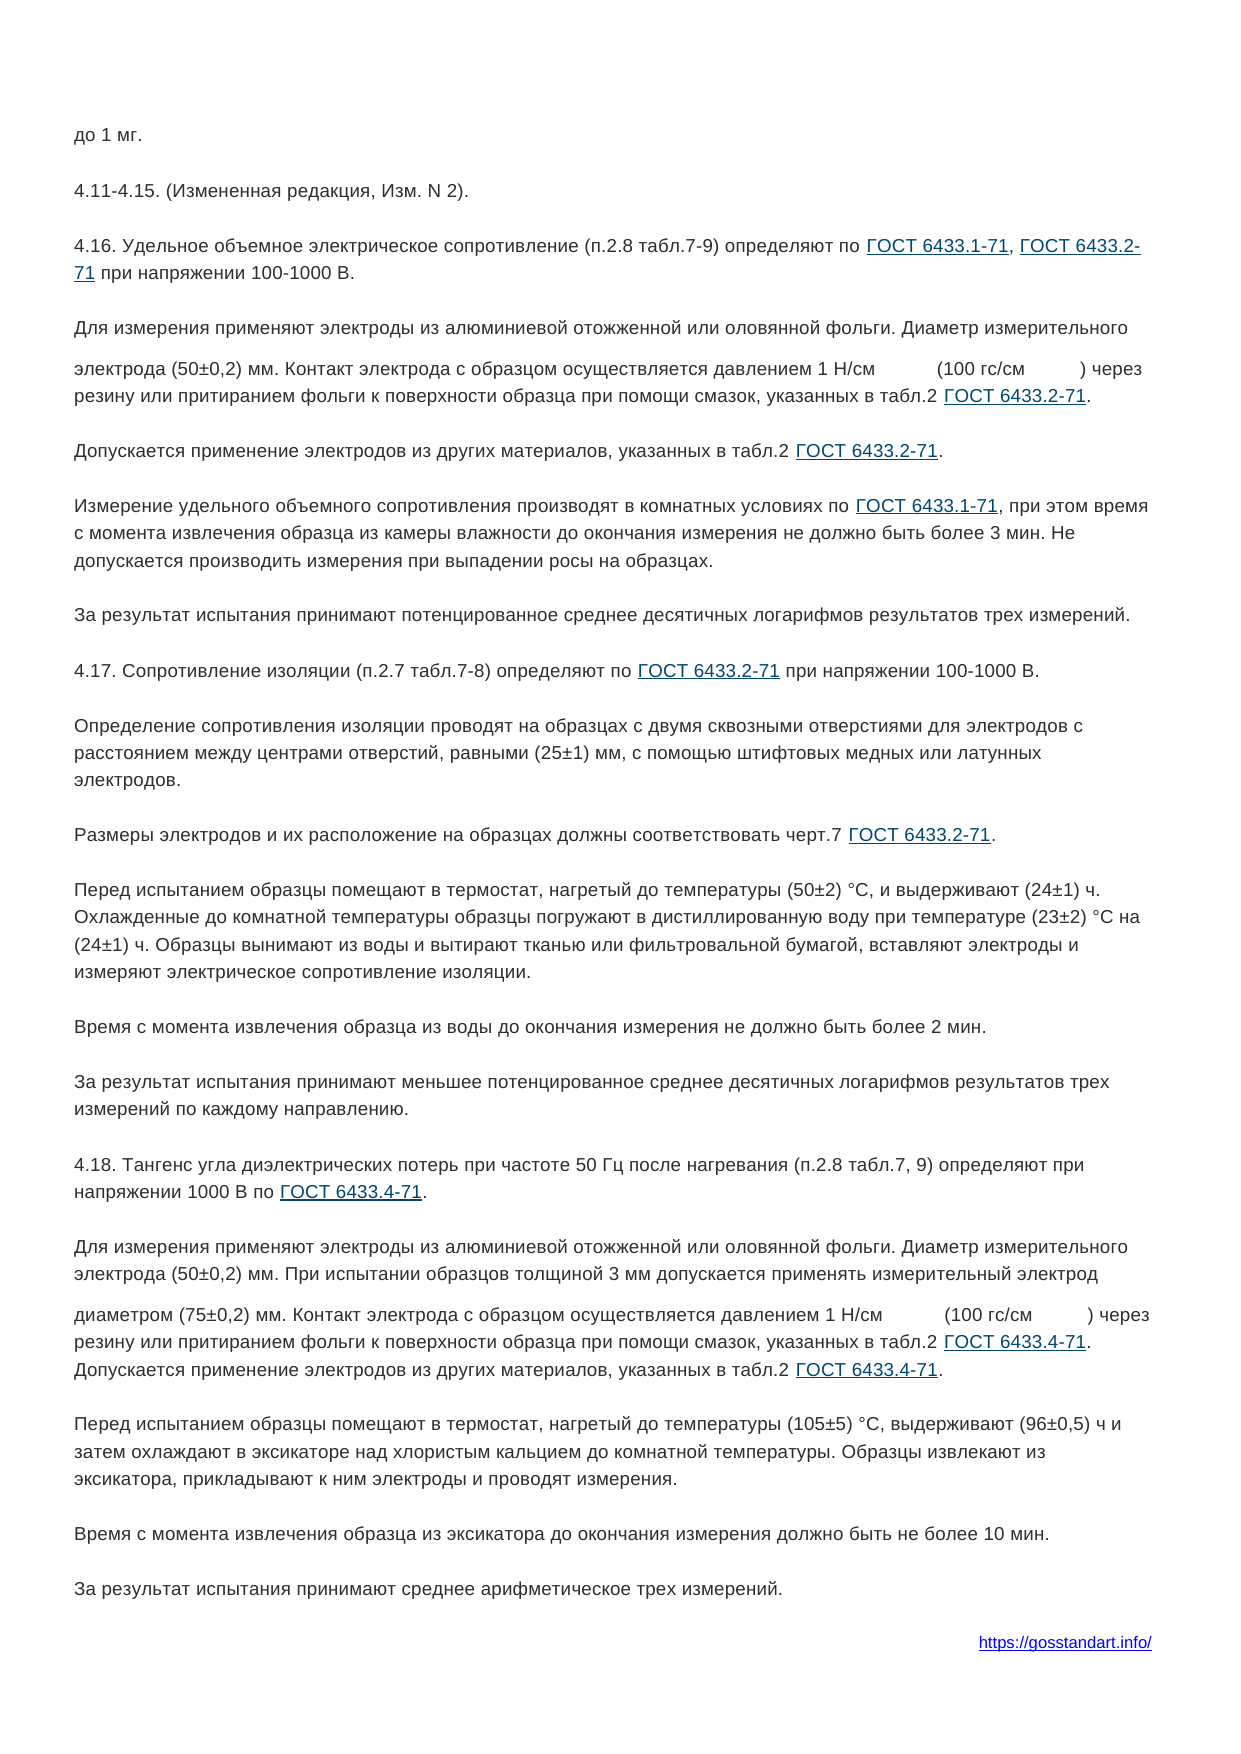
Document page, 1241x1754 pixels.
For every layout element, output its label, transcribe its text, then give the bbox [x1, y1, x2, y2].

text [74, 118, 1152, 173]
text 4.17. Сопротивление изоляции (п.2.7 табл.7-8) определяют по ГОСТ 6433.2-71 при напряжении 100-1000 В. Определение сопротивления изоляции проводят на образцах с двумя сквозными отверстиями для электродов с расстоянием между центрами отверстий, равными (25±1) мм, с помощью штифтовых медных или латунных электродов. Размеры электродов и их расположение на образцах должны соответствовать черт.7 ГОСТ 6433.2-71. Перед испытанием образцы помещают в термостат, нагретый до температуры (50±2) °С, и выдерживают (24±1) ч. Охлажденные до комнатной температуры образцы погружают в дистиллированную воду при температуре (23±2) °С на (24±1) ч. Образцы вынимают из воды и вытирают тканью или фильтровальной бумагой, вставляют электроды и измеряют электрическое сопротивление изоляции. Время с момента извлечения образца из воды до окончания измерения не должно быть более 2 мин. За результат испытания принимают меньшее потенцированное среднее десятичных логарифмов результатов трех измерений по каждому направлению. [74, 654, 1152, 1147]
text 4.18. Тангенс угла диэлектрических потерь при частоте 50 Гц после нагревания (п.2.8 табл.7, 9) определяют при напряжении 1000 В по ГОСТ 6433.4-71. Для измерения применяют электроды из алюминиевой отожженной или оловянной фольги. Диаметр измерительного электрода (50±0,2) мм. При испытании образцов толщиной 3 мм допускается применять измерительный электрод диаметром (75±0,2) мм. Контакт электрода с образцом осуществляется давлением 1 Н/см (100 гс/см) через резину или притиранием фольги к поверхности образца при помощи смазок, указанных в табл.2 ГОСТ 6433.4-71. Допускается применение электродов из других материалов, указанных в табл.2 ГОСТ 6433.4-71. Перед испытанием образцы помещают в термостат, нагретый до температуры (105±5) °С, выдерживают (96±0,5) ч и затем охлаждают в эксикаторе над хлористым кальцием до комнатной температуры. Образцы извлекают из эксикатора, прикладывают к ним электроды и проводят измерения. Время с момента извлечения образца из эксикатора до окончания измерения должно быть не более 10 мин. За результат испытания принимают среднее арифметическое трех измерений. [74, 1147, 1152, 1627]
text 4.11-4.15. (Измененная редакция, Изм. N 2). [74, 173, 1152, 229]
text 4.16. Удельное объемное электрическое сопротивление (п.2.8 табл.7-9) определяют по ГОСТ 6433.1-71, ГОСТ 6433.2-71 при напряжении 100-1000 В. Для измерения применяют электроды из алюминиевой отожженной или оловянной фольги. Диаметр измерительного электрода (50±0,2) мм. Контакт электрода с образцом осуществляется давлением 1 Н/см (100 гс/см) через резину или притиранием фольги к поверхности образца при помощи смазок, указанных в табл.2 ГОСТ 6433.2-71. Допускается применение электродов из других материалов, указанных в табл.2 ГОСТ 6433.2-71. Измерение удельного объемного сопротивления производят в комнатных условиях по ГОСТ 6433.1-71, при этом время с момента извлечения образца из камеры влажности до окончания измерения не должно быть более 3 мин. Не допускается производить измерения при выпадении росы на образцах. За результат испытания принимают потенцированное среднее десятичных логарифмов результатов трех измерений. [74, 229, 1152, 654]
